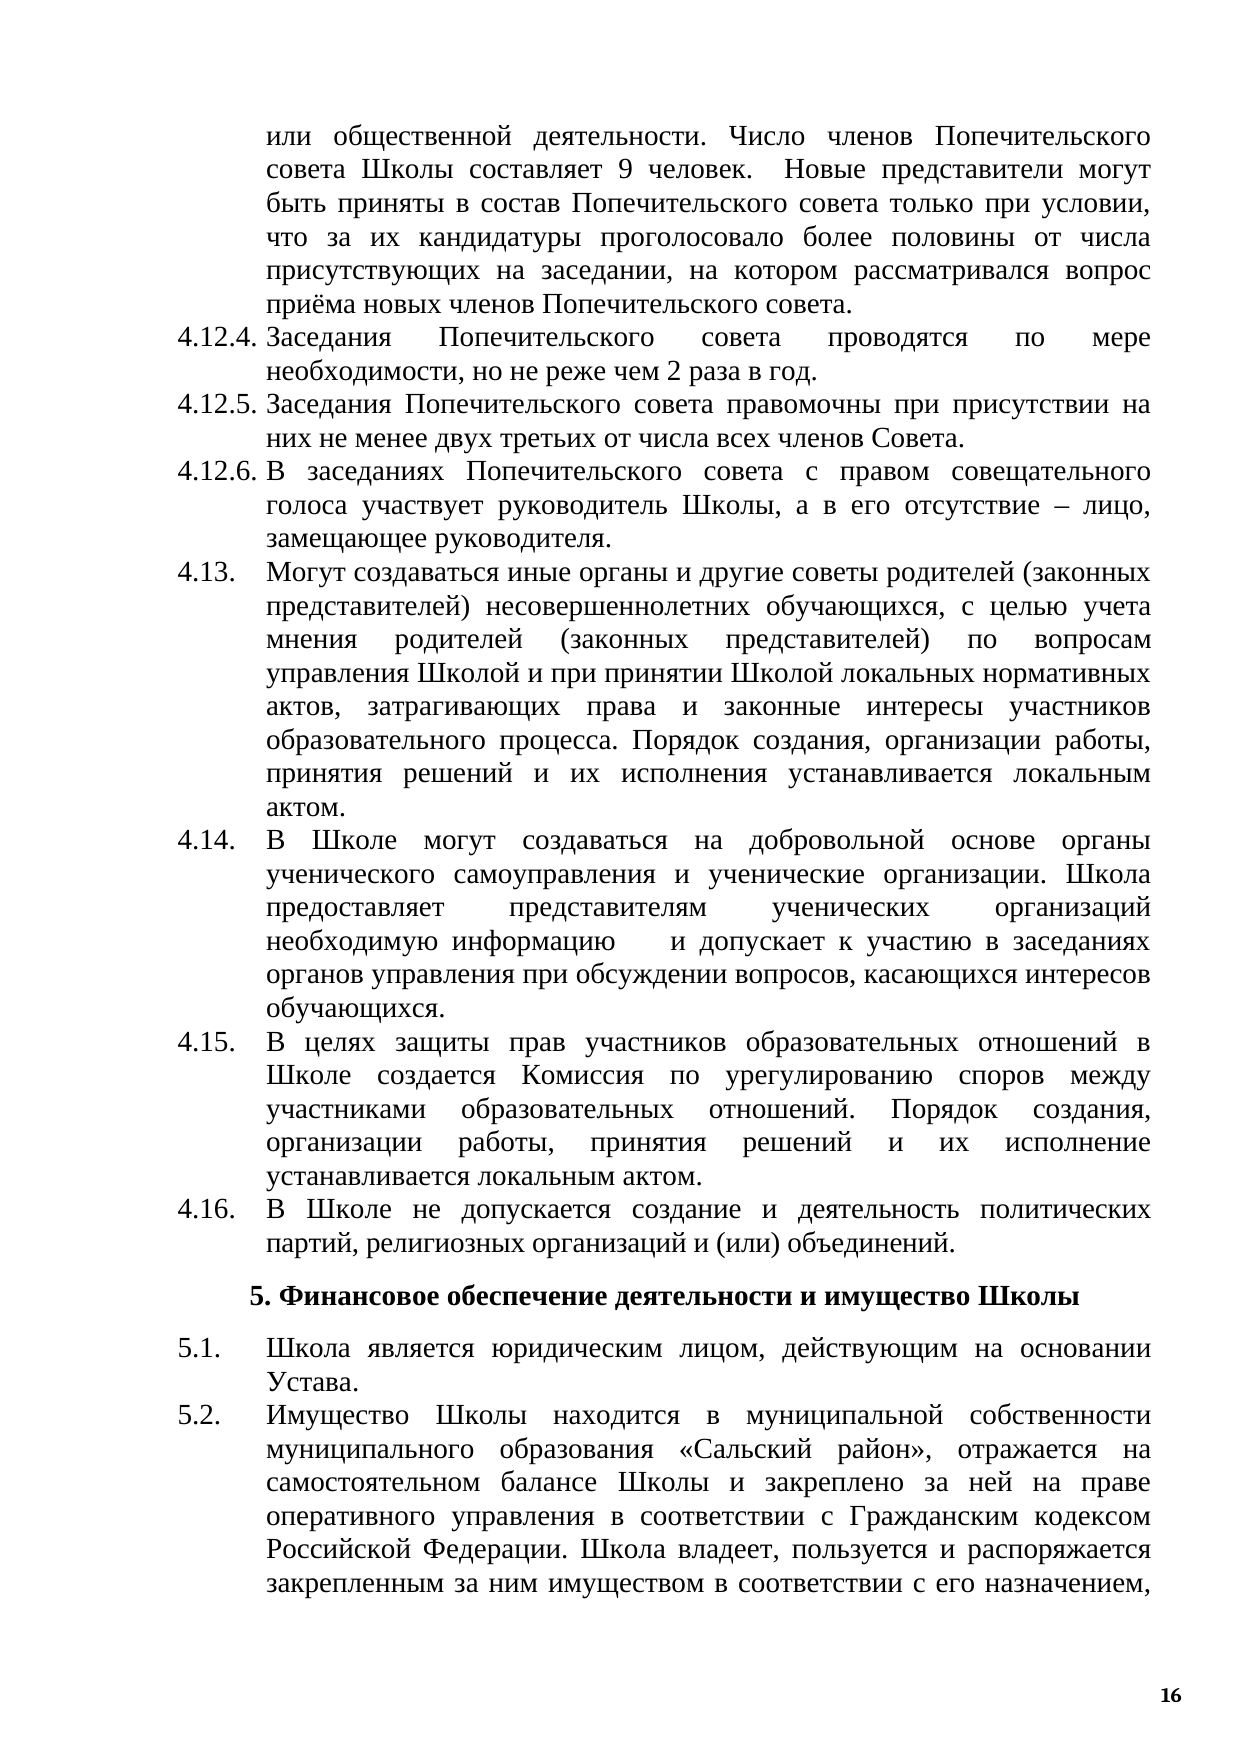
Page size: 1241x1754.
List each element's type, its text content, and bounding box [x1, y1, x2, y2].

list Могут создаваться иные органы и другие советы родителей (законных представителей) несовершеннолетних обучающихся, с целью учета мнения родителей (законных представителей) по вопросам управления Школой и при принятии Школой локальных нормативных актов, затрагивающих права и законные интересы участников образовательного процесса. Порядок создания, организации работы, принятия решений и их исполнения устанавливается локальным актом. [177, 554, 1152, 822]
list В Школе не допускается создание и деятельность политических партий, религиозных организаций и (или) объединений. [177, 1191, 1152, 1258]
list Школа является юридическим лицом, действующим на основании Устава. [177, 1330, 1152, 1397]
list Заседания Попечительского совета проводятся по мере необходимости, но не реже чем 2 раза в год. [177, 319, 1152, 386]
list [177, 1397, 1152, 1599]
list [177, 118, 1152, 319]
list Заседания Попечительского совета правомочны при присутствии на них не менее двух третьих от числа всех членов Совета. [177, 386, 1152, 453]
list В целях защиты прав участников образовательных отношений в Школе создается Комиссия по урегулированию споров между участниками образовательных отношений. Порядок создания, организации работы, принятия решений и их исполнение устанавливается локальным актом. [177, 1024, 1152, 1191]
list В Школе могут создаваться на добровольной основе органы ученического самоуправления и ученические организации. Школа предоставляет представителям ученических организаций необходимую информацию и допускает к участию в заседаниях органов управления при обсуждении вопросов, касающихся интересов обучающихся. [177, 822, 1152, 1024]
text 5. Финансовое обеспечение деятельности и имущество Школы [177, 1278, 1152, 1311]
list В заседаниях Попечительского совета с правом совещательного голоса участвует руководитель Школы, а в его отсутствие – лицо, замещающее руководителя. [177, 453, 1152, 554]
